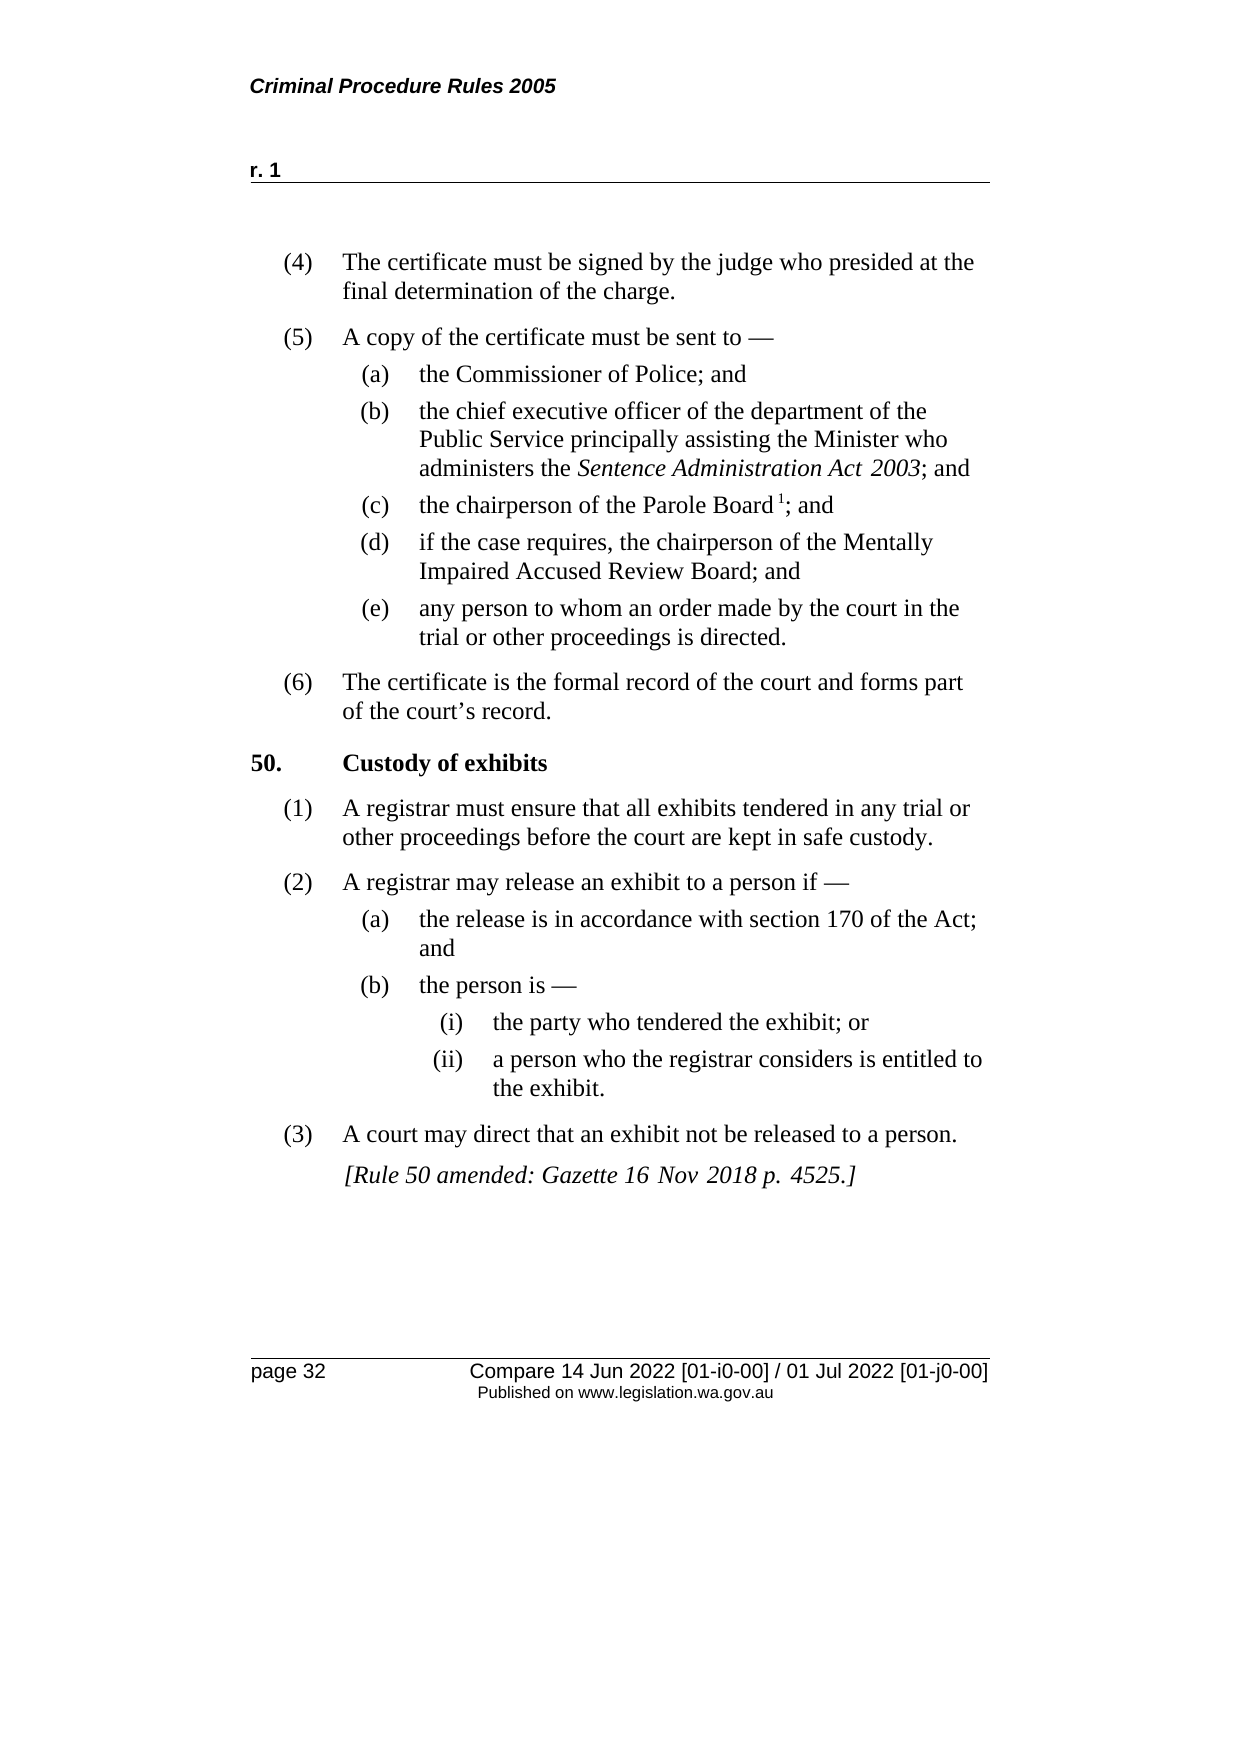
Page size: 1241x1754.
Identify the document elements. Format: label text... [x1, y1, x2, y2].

text [Rule 50 amended: Gazette 16 Nov 2018 p. 4525.] [251, 1160, 990, 1189]
text (d) if the case requires, the chairperson of the Mentally Impaired Accused Review Board; and [251, 527, 990, 585]
text (i) the party who tendered the exhibit; or [251, 1007, 990, 1036]
text (ii) a person who the registrar considers is entitled to the exhibit. [251, 1044, 990, 1102]
text (2) A registrar may release an exhibit to a person if — [251, 867, 990, 896]
text (b) the person is — [251, 970, 990, 999]
text (3) A court may direct that an exhibit not be released to a person. [251, 1119, 990, 1147]
text (c) the chairperson of the Parole Board 1; and [251, 490, 990, 519]
text (a) the release is in accordance with section 170 of the Act; and [251, 904, 990, 962]
text (a) the Commissioner of Police; and [251, 359, 990, 387]
text (b) the chief executive officer of the department of the Public Service principally assisting the Minister who administers the Sentence Administration Act 2003; and [251, 396, 990, 482]
text (1) A registrar must ensure that all exhibits tendered in any trial or other proceedings before the court are kept in safe custody. [251, 793, 990, 851]
subtitle 50. Custody of exhibits [251, 748, 990, 777]
text (e) any person to whom an order made by the court in the trial or other proceedings is directed. [251, 593, 990, 651]
text (4) The certificate must be signed by the judge who presided at the final determination of the charge. [251, 247, 990, 305]
text (5) A copy of the certificate must be sent to — [251, 322, 990, 350]
text (6) The certificate is the formal record of the court and forms part of the court’s record. [251, 667, 990, 725]
